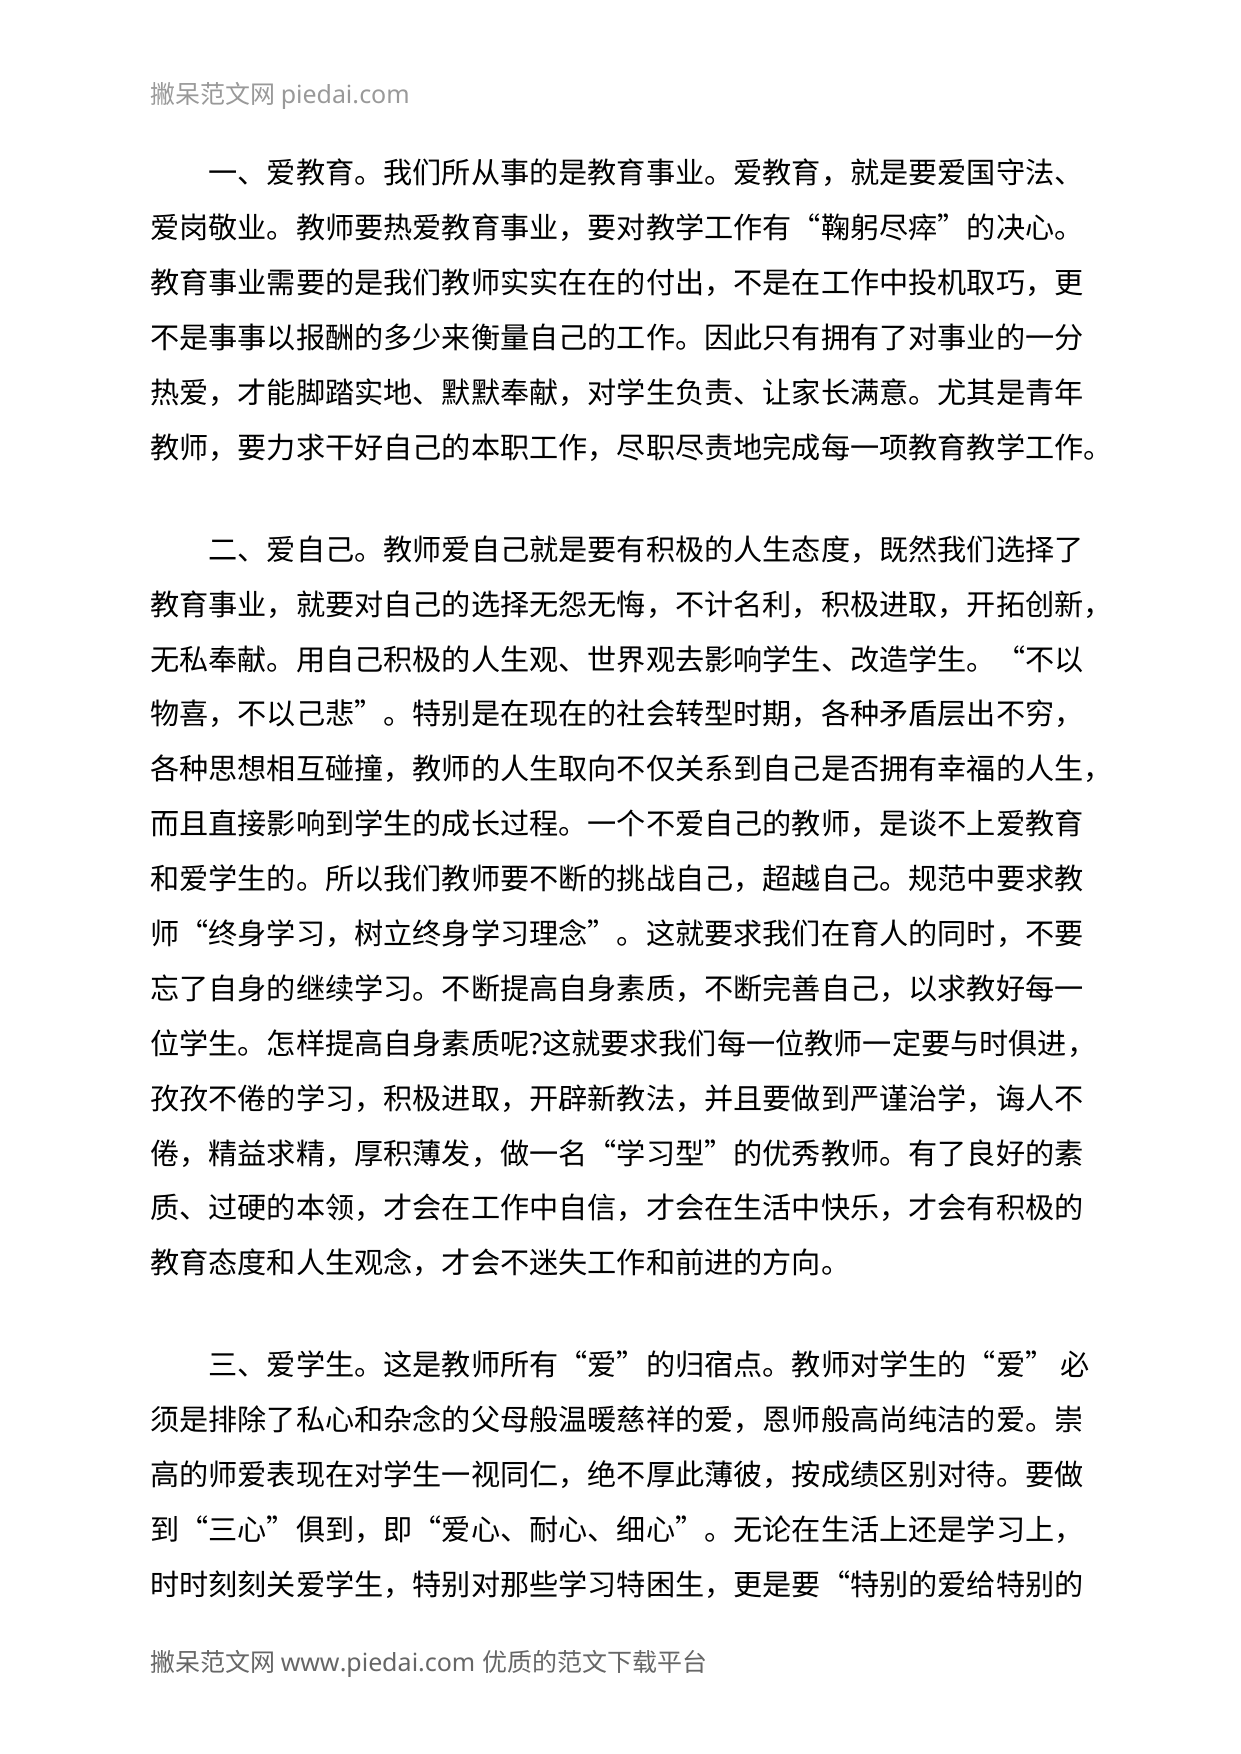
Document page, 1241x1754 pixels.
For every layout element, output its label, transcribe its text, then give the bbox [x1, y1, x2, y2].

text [150, 1342, 1090, 1604]
text 二、爱自己。教师爱自己就是要有积极的人生态度，既然我们选择了教育事业，就要对自己的选择无怨无悔，不计名利，积极进取，开拓创新，无私奉献。用自己积极的人生观、世界观去影响学生、改造学生。“不以物喜，不以己悲”。特别是在现在的社会转型时期，各种矛盾层出不穷，各种思想相互碰撞，教师的人生取向不仅关系到自己是否拥有幸福的人生，而且直接影响到学生的成长过程。一个不爱自己的教师，是谈不上爱教育和爱学生的。所以我们教师要不断的挑战自己，超越自己。规范中要求教师“终身学习，树立终身学习理念”。这就要求我们在育人的同时，不要忘了自身的继续学习。不断提高自身素质，不断完善自己，以求教好每一位学生。怎样提高自身素质呢?这就要求我们每一位教师一定要与时俱进，孜孜不倦的学习，积极进取，开辟新教法，并且要做到严谨治学，诲人不倦，精益求精，厚积薄发，做一名“学习型”的优秀教师。有了良好的素质、过硬的本领，才会在工作中自信，才会在生活中快乐，才会有积极的教育态度和人生观念，才会不迷失工作和前进的方向。 [150, 526, 1090, 1282]
text 一、爱教育。我们所从事的是教育事业。爱教育，就是要爱国守法、爱岗敬业。教师要热爱教育事业，要对教学工作有“鞠躬尽瘁”的决心。教育事业需要的是我们教师实实在在的付出，不是在工作中投机取巧，更不是事事以报酬的多少来衡量自己的工作。因此只有拥有了对事业的一分热爱，才能脚踏实地、默默奉献，对学生负责、让家长满意。尤其是青年教师，要力求干好自己的本职工作，尽职尽责地完成每一项教育教学工作。 [150, 150, 1090, 467]
